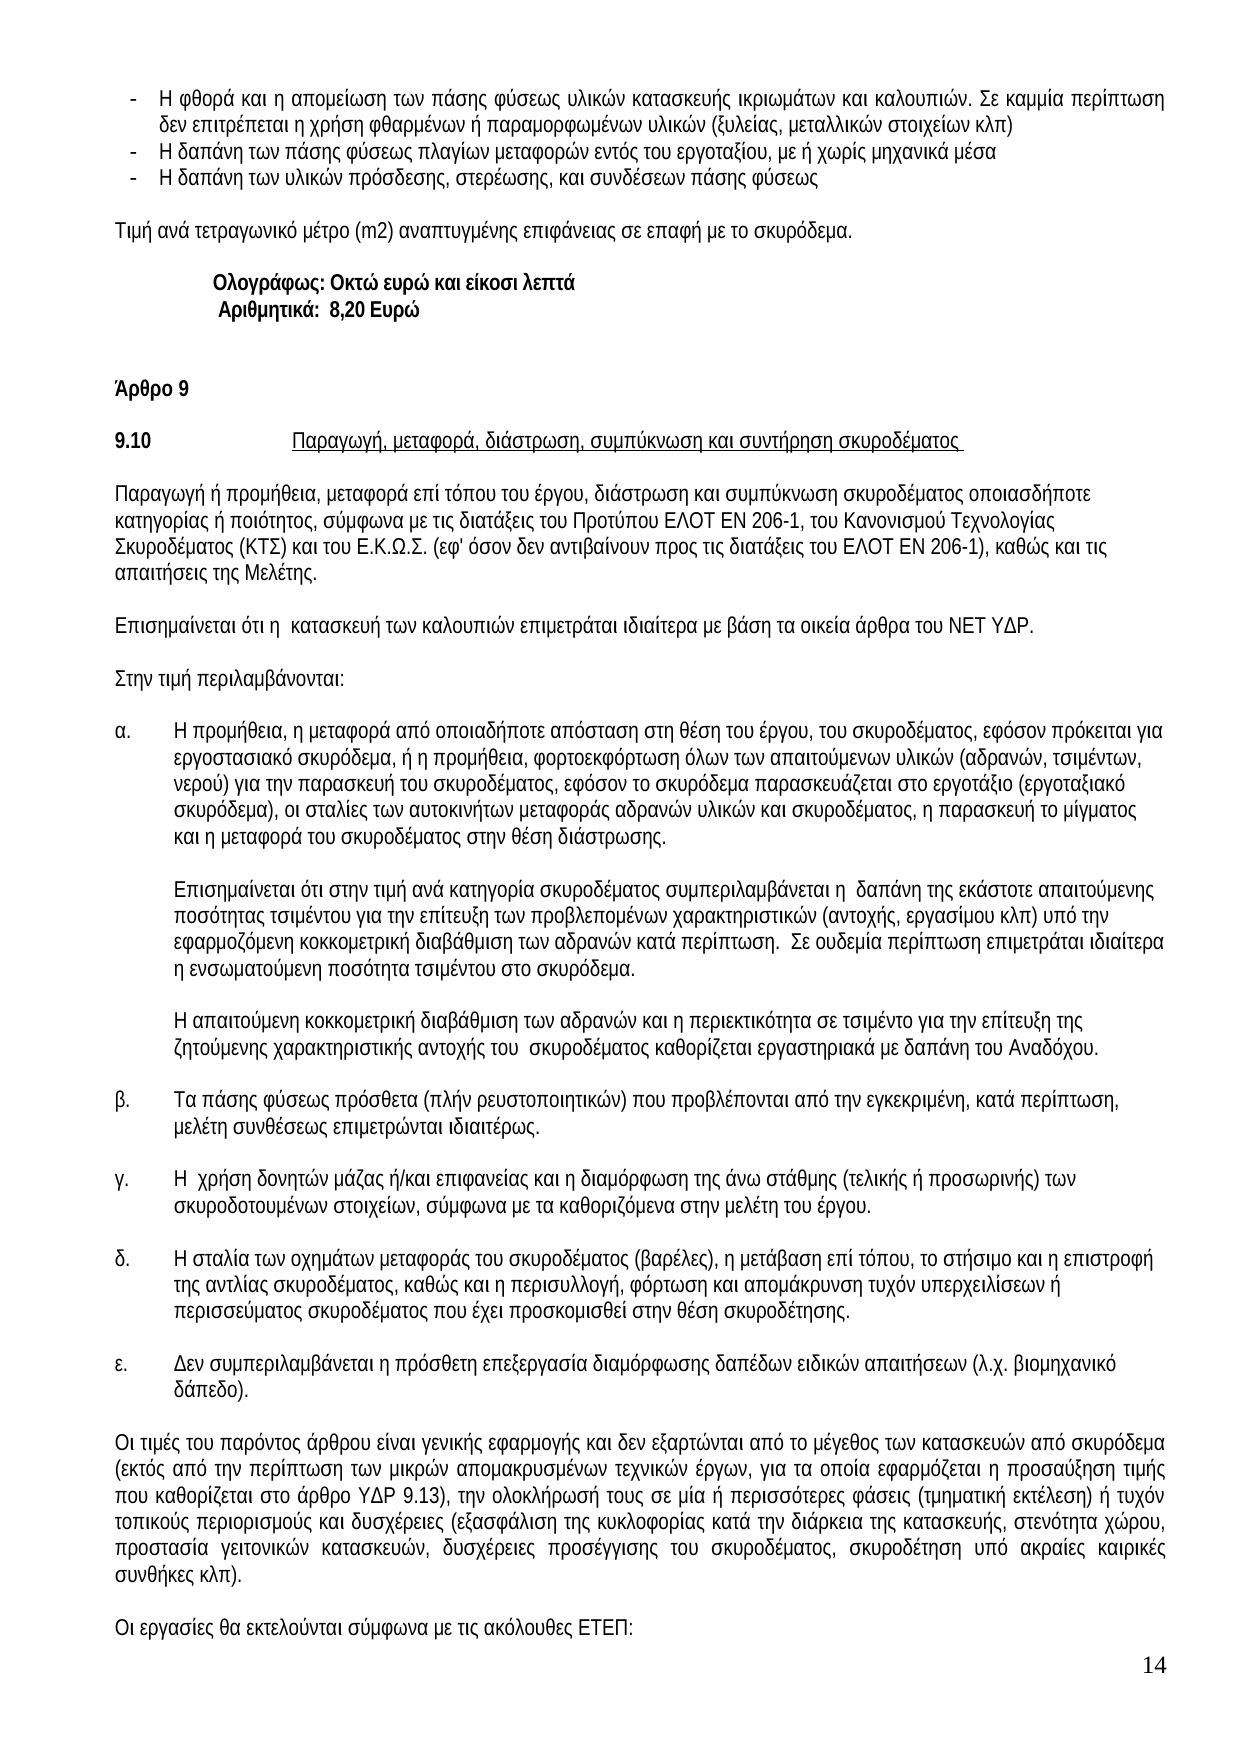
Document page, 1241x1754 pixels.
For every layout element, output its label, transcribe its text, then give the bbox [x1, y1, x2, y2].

text 9.10 Παραγωγή, μεταφορά, διάστρωση, συμπύκνωση και συντήρηση σκυροδέματος [114, 427, 1167, 454]
text δ. Η σταλία των οχημάτων μεταφοράς του σκυροδέματος (βαρέλες), η μετάβαση επί τόπου, το στήσιμο και η επιστροφή της αντλίας σκυροδέματος, καθώς και η περισυλλογή, φόρτωση και απομάκρυνση τυχόν υπερχειλίσεων ή περισσεύματος σκυροδέματος που έχει προσκομισθεί στην θέση σκυροδέτησης. [114, 1244, 1167, 1323]
text Τιμή ανά τετραγωνικό μέτρο (m2) αναπτυγμένης επιφάνειας σε επαφή με το σκυρόδεμα. [114, 217, 1167, 243]
text Αριθμητικά: 8,20 Ευρώ [144, 296, 1167, 322]
text ε. Δεν συμπεριλαμβάνεται η πρόσθετη επεξεργασία διαμόρφωσης δαπέδων ειδικών απαιτήσεων (λ.χ. βιομηχανικό δάπεδο). [114, 1350, 1167, 1403]
text Οι τιμές του παρόντος άρθρου είναι γενικής εφαρμογής και δεν εξαρτώνται από το μέγεθος των κατασκευών από σκυρόδεμα (εκτός από την περίπτωση των μικρών απομακρυσμένων τεχνικών έργων, για τα οποία εφαρμόζεται η προσαύξηση τιμής που καθορίζεται στο άρθρο ΥΔΡ 9.13), την ολοκλήρωσή τους σε μία ή περισσότερες φάσεις (τμηματική εκτέλεση) ή τυχόν τοπικούς περιορισμούς και δυσχέρειες (εξασφάλιση της κυκλοφορίας κατά την διάρκεια της κατασκευής, στενότητα χώρου, προστασία γειτονικών κατασκευών, δυσχέρειες προσέγγισης του σκυροδέματος, σκυροδέτηση υπό ακραίες καιρικές συνθήκες κλπ). [114, 1429, 1167, 1587]
text Άρθρο 9 [114, 375, 1167, 401]
list Η φθορά και η απομείωση των πάσης φύσεως υλικών κατασκευής ικριωμάτων και καλουπιών. Σε καμμία περίπτωση δεν επιτρέπεται η χρήση φθαρμένων ή παραμορφωμένων υλικών (ξυλείας, μεταλλικών στοιχείων κλπ) [129, 85, 1167, 138]
text Παραγωγή ή προμήθεια, μεταφορά επί τόπου του έργου, διάστρωση και συμπύκνωση σκυροδέματος οποιασδήποτε κατηγορίας ή ποιότητος, σύμφωνα με τις διατάξεις του Προτύπου ΕΛΟΤ ΕΝ 206-1, του Κανονισμού Τεχνολογίας Σκυροδέματος (ΚΤΣ) και του Ε.Κ.Ω.Σ. (εφ' όσον δεν αντιβαίνουν προς τις διατάξεις του ΕΛΟΤ ΕΝ 206-1), καθώς και τις απαιτήσεις της Μελέτης. [114, 480, 1167, 586]
text β. Τα πάσης φύσεως πρόσθετα (πλήν ρευστοποιητικών) που προβλέπονται από την εγκεκριμένη, κατά περίπτωση, μελέτη συνθέσεως επιμετρώνται ιδιαιτέρως. [114, 1086, 1167, 1139]
text Επισημαίνεται ότι η κατασκευή των καλουπιών επιμετράται ιδιαίτερα με βάση τα οικεία άρθρα του ΝΕΤ ΥΔΡ. [114, 612, 1167, 638]
list Η δαπάνη των υλικών πρόσδεσης, στερέωσης, και συνδέσεων πάσης φύσεως [129, 164, 1167, 190]
text Οι εργασίες θα εκτελούνται σύμφωνα με τις ακόλουθες ΕΤΕΠ: [114, 1613, 1167, 1640]
text α. Η προμήθεια, η μεταφορά από οποιαδήποτε απόσταση στη θέση του έργου, του σκυροδέματος, εφόσον πρόκειται για εργοστασιακό σκυρόδεμα, ή η προμήθεια, φορτοεκφόρτωση όλων των απαιτούμενων υλικών (αδρανών, τσιμέντων, νερού) για την παρασκευή του σκυροδέματος, εφόσον το σκυρόδεμα παρασκευάζεται στο εργοτάξιο (εργοταξιακό σκυρόδεμα), οι σταλίες των αυτοκινήτων μεταφοράς αδρανών υλικών και σκυροδέματος, η παρασκευή το μίγματος και η μεταφορά του σκυροδέματος στην θέση διάστρωσης. [114, 717, 1167, 849]
text γ. Η χρήση δονητών μάζας ή/και επιφανείας και η διαμόρφωση της άνω στάθμης (τελικής ή προσωρινής) των σκυροδοτουμένων στοιχείων, σύμφωνα με τα καθοριζόμενα στην μελέτη του έργου. [114, 1165, 1167, 1218]
list Η δαπάνη των πάσης φύσεως πλαγίων μεταφορών εντός του εργοταξίου, με ή χωρίς μηχανικά μέσα [129, 138, 1167, 164]
text Ολογράφως: Οκτώ ευρώ και είκοσι λεπτά [114, 269, 1167, 296]
text Επισημαίνεται ότι στην τιμή ανά κατηγορία σκυροδέματος συμπεριλαμβάνεται η δαπάνη της εκάστοτε απαιτούμενης ποσότητας τσιμέντου για την επίτευξη των προβλεπομένων χαρακτηριστικών (αντοχής, εργασίμου κλπ) υπό την εφαρμοζόμενη κοκκομετρική διαβάθμιση των αδρανών κατά περίπτωση. Σε ουδεμία περίπτωση επιμετράται ιδιαίτερα η ενσωματούμενη ποσότητα τσιμέντου στο σκυρόδεμα. [174, 876, 1167, 981]
text Στην τιμή περιλαμβάνονται: [114, 665, 1167, 691]
text Η απαιτούμενη κοκκομετρική διαβάθμιση των αδρανών και η περιεκτικότητα σε τσιμέντο για την επίτευξη της ζητούμενης χαρακτηριστικής αντοχής του σκυροδέματος καθορίζεται εργαστηριακά με δαπάνη του Aναδόχου. [174, 1007, 1167, 1060]
